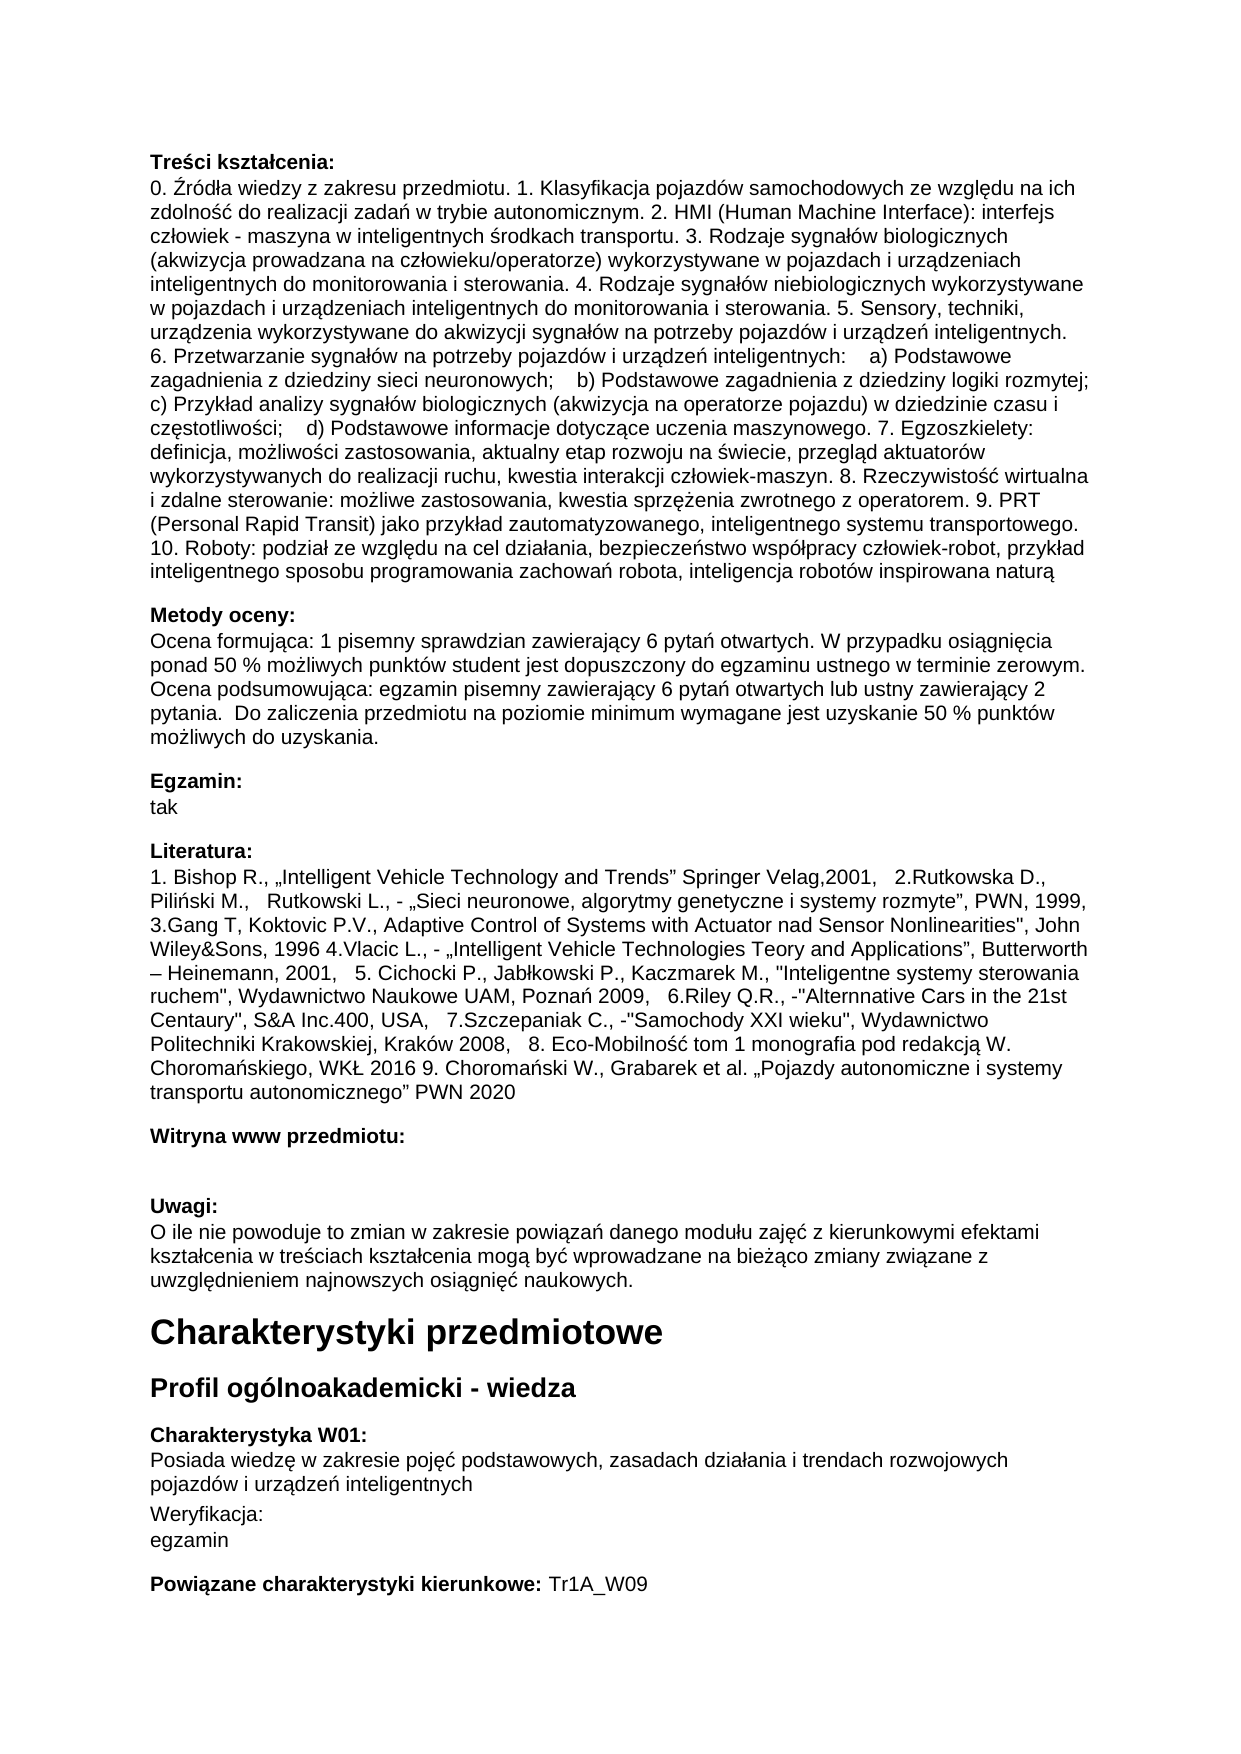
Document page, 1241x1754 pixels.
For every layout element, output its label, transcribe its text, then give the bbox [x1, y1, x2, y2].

text Treści kształcenia: [150, 150, 1090, 174]
text Powiązane charakterystyki kierunkowe: Tr1A_W09 [150, 1572, 1090, 1596]
text Ocena formująca: 1 pisemny sprawdzian zawierający 6 pytań otwartych. W przypadku osiągnięcia ponad 50 % możliwych punktów student jest dopuszczony do egzaminu ustnego w terminie zerowym. Ocena podsumowująca: egzamin pisemny zawierający 6 pytań otwartych lub ustny zawierający 2 pytania. Do zaliczenia przedmiotu na poziomie minimum wymagane jest uzyskanie 50 % punktów możliwych do uzyskania. [150, 629, 1090, 749]
text Charakterystyka W01: [150, 1423, 1090, 1447]
text O ile nie powoduje to zmian w zakresie powiązań danego modułu zajęć z kierunkowymi efektami kształcenia w treściach kształcenia mogą być wprowadzane na bieżąco zmiany związane z uwzględnieniem najnowszych osiągnięć naukowych. [150, 1220, 1090, 1292]
subtitle Profil ogólnoakademicki - wiedza [150, 1372, 1090, 1403]
text Literatura: [150, 838, 1090, 862]
text Weryfikacja: [150, 1502, 1090, 1526]
text 0. Źródła wiedzy z zakresu przedmiotu. 1. Klasyfikacja pojazdów samochodowych ze względu na ich zdolność do realizacji zadań w trybie autonomicznym. 2. HMI (Human Machine Interface): interfejs człowiek - maszyna w inteligentnych środkach transportu. 3. Rodzaje sygnałów biologicznych (akwizycja prowadzana na człowieku/operatorze) wykorzystywane w pojazdach i urządzeniach inteligentnych do monitorowania i sterowania. 4. Rodzaje sygnałów niebiologicznych wykorzystywane w pojazdach i urządzeniach inteligentnych do monitorowania i sterowania. 5. Sensory, techniki, urządzenia wykorzystywane do akwizycji sygnałów na potrzeby pojazdów i urządzeń inteligentnych. 6. Przetwarzanie sygnałów na potrzeby pojazdów i urządzeń inteligentnych: a) Podstawowe zagadnienia z dziedziny sieci neuronowych; b) Podstawowe zagadnienia z dziedziny logiki rozmytej; c) Przykład analizy sygnałów biologicznych (akwizycja na operatorze pojazdu) w dziedzinie czasu i częstotliwości; d) Podstawowe informacje dotyczące uczenia maszynowego. 7. Egzoszkielety: definicja, możliwości zastosowania, aktualny etap rozwoju na świecie, przegląd aktuatorów wykorzystywanych do realizacji ruchu, kwestia interakcji człowiek-maszyn. 8. Rzeczywistość wirtualna i zdalne sterowanie: możliwe zastosowania, kwestia sprzężenia zwrotnego z operatorem. 9. PRT (Personal Rapid Transit) jako przykład zautomatyzowanego, inteligentnego systemu transportowego. 10. Roboty: podział ze względu na cel działania, bezpieczeństwo współpracy człowiek-robot, przykład inteligentnego sposobu programowania zachowań robota, inteligencja robotów inspirowana naturą [150, 176, 1090, 583]
subtitle Charakterystyki przedmiotowe [150, 1311, 1090, 1352]
text Metody oceny: [150, 603, 1090, 627]
text Witryna www przedmiotu: [150, 1124, 1090, 1148]
text Egzamin: [150, 769, 1090, 793]
text Uwagi: [150, 1194, 1090, 1218]
text tak [150, 795, 1090, 819]
text egzamin [150, 1528, 1090, 1552]
text Posiada wiedzę w zakresie pojęć podstawowych, zasadach działania i trendach rozwojowych pojazdów i urządzeń inteligentnych [150, 1448, 1090, 1496]
text 1. Bishop R., „Intelligent Vehicle Technology and Trends” Springer Velag,2001, 2.Rutkowska D., Piliński M., Rutkowski L., - „Sieci neuronowe, algorytmy genetyczne i systemy rozmyte”, PWN, 1999, 3.Gang T, Koktovic P.V., Adaptive Control of Systems with Actuator nad Sensor Nonlinearities", John Wiley&Sons, 1996 4.Vlacic L., - „Intelligent Vehicle Technologies Teory and Applications”, Butterworth – Heinemann, 2001, 5. Cichocki P., Jabłkowski P., Kaczmarek M., "Inteligentne systemy sterowania ruchem", Wydawnictwo Naukowe UAM, Poznań 2009, 6.Riley Q.R., -"Alternnative Cars in the 21st Centaury", S&A Inc.400, USA, 7.Szczepaniak C., -"Samochody XXI wieku", Wydawnictwo Politechniki Krakowskiej, Kraków 2008, 8. Eco-Mobilność tom 1 monografia pod redakcją W. Choromańskiego, WKŁ 2016 9. Choromański W., Grabarek et al. „Pojazdy autonomiczne i systemy transportu autonomicznego” PWN 2020 [150, 864, 1090, 1104]
